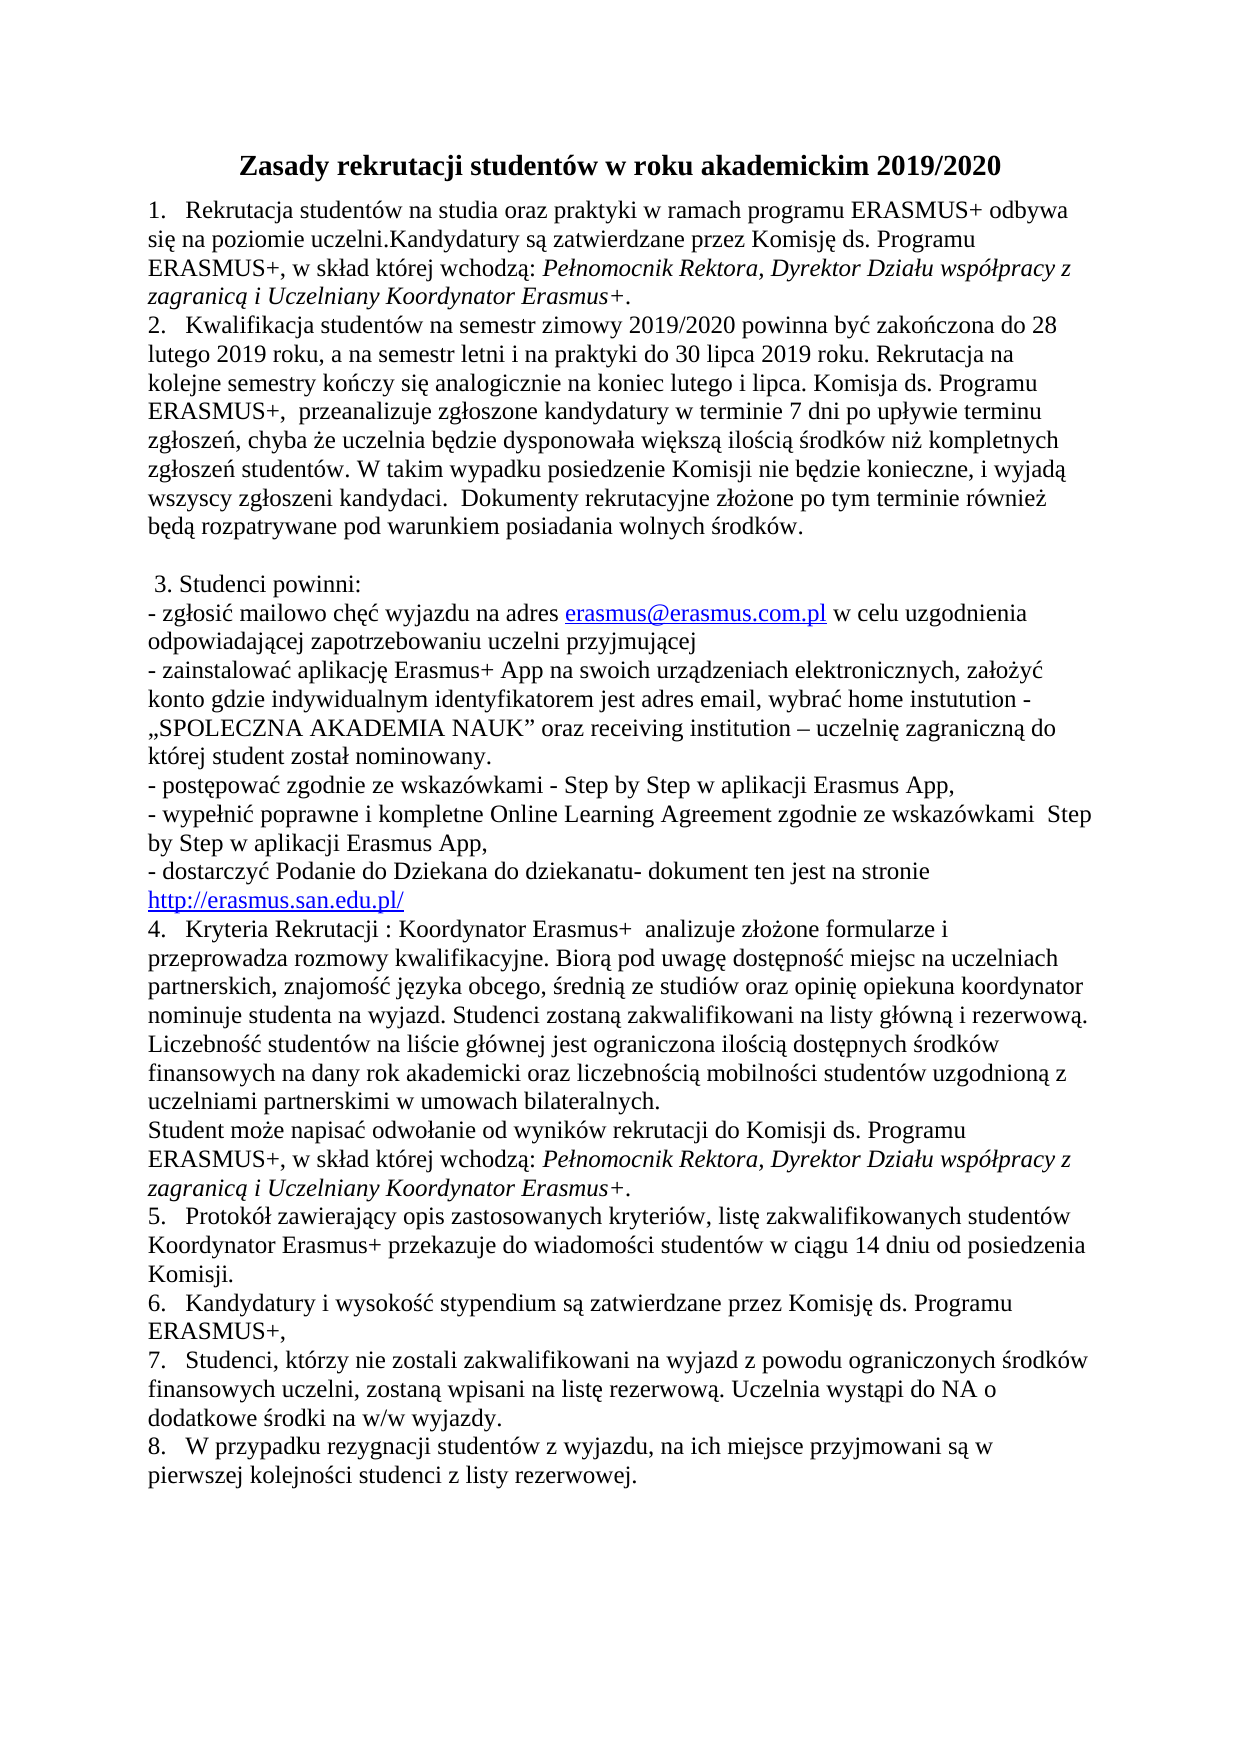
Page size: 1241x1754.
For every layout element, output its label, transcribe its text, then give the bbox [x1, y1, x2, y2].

text 1. Rekrutacja studentów na studia oraz praktyki w ramach programu ERASMUS+ odbywa się na poziomie uczelni.Kandydatury są zatwierdzane przez Komisję ds. Programu ERASMUS+, w skład której wchodzą: Pełnomocnik Rektora, Dyrektor Działu współpracy z zagranicą i Uczelniany Koordynator Erasmus+. [148, 195, 1093, 310]
text 3. Studenci powinni: [148, 569, 1093, 598]
text - postępować zgodnie ze wskazówkami - Step by Step w aplikacji Erasmus App, [148, 770, 1093, 799]
text http://erasmus.san.edu.pl/ [148, 885, 1093, 914]
text 6. Kandydatury i wysokość stypendium są zatwierdzane przez Komisję ds. Programu ERASMUS+, [148, 1288, 1093, 1345]
text Zasady rekrutacji studentów w roku akademickim 2019/2020 [148, 148, 1093, 181]
text Student może napisać odwołanie od wyników rekrutacji do Komisji ds. Programu ERASMUS+, w skład której wchodzą: Pełnomocnik Rektora, Dyrektor Działu współpracy z zagranicą i Uczelniany Koordynator Erasmus+. [148, 1115, 1093, 1201]
text 4. Kryteria Rekrutacji : Koordynator Erasmus+ analizuje złożone formularze i przeprowadza rozmowy kwalifikacyjne. Biorą pod uwagę dostępność miejsc na uczelniach partnerskich, znajomość języka obcego, średnią ze studiów oraz opinię opiekuna koordynator nominuje studenta na wyjazd. Studenci zostaną zakwalifikowani na listy główną i rezerwową. Liczebność studentów na liście głównej jest ograniczona ilością dostępnych środków finansowych na dany rok akademicki oraz liczebnością mobilności studentów uzgodnioną z uczelniami partnerskimi w umowach bilateralnych. [148, 914, 1093, 1115]
text 8. W przypadku rezygnacji studentów z wyjazdu, na ich miejsce przyjmowani są w pierwszej kolejności studenci z listy rezerwowej. [148, 1431, 1093, 1489]
text - wypełnić poprawne i kompletne Online Learning Agreement zgodnie ze wskazówkami Step by Step w aplikacji Erasmus App, [148, 799, 1093, 856]
text 2. Kwalifikacja studentów na semestr zimowy 2019/2020 powinna być zakończona do 28 lutego 2019 roku, a na semestr letni i na praktyki do 30 lipca 2019 roku. Rekrutacja na kolejne semestry kończy się analogicznie na koniec lutego i lipca. Komisja ds. Programu ERASMUS+, przeanalizuje zgłoszone kandydatury w terminie 7 dni po upływie terminu zgłoszeń, chyba że uczelnia będzie dysponowała większą ilością środków niż kompletnych zgłoszeń studentów. W takim wypadku posiedzenie Komisji nie będzie konieczne, i wyjadą wszyscy zgłoszeni kandydaci. Dokumenty rekrutacyjne złożone po tym terminie również będą rozpatrywane pod warunkiem posiadania wolnych środków. [148, 310, 1093, 540]
text - zgłosić mailowo chęć wyjazdu na adres erasmus@erasmus.com.pl w celu uzgodnienia odpowiadającej zapotrzebowaniu uczelni przyjmującej [148, 598, 1093, 655]
text - zainstalować aplikację Erasmus+ App na swoich urządzeniach elektronicznych, założyć konto gdzie indywidualnym identyfikatorem jest adres email, wybrać home instutution -„SPOLECZNA AKADEMIA NAUK” oraz receiving institution – uczelnię zagraniczną do której student został nominowany. [148, 655, 1093, 770]
text - dostarczyć Podanie do Dziekana do dziekanatu- dokument ten jest na stronie [148, 856, 1093, 885]
text 7. Studenci, którzy nie zostali zakwalifikowani na wyjazd z powodu ograniczonych środków finansowych uczelni, zostaną wpisani na listę rezerwową. Uczelnia wystąpi do NA o dodatkowe środki na w/w wyjazdy. [148, 1345, 1093, 1431]
text 5. Protokół zawierający opis zastosowanych kryteriów, listę zakwalifikowanych studentów Koordynator Erasmus+ przekazuje do wiadomości studentów w ciągu 14 dniu od posiedzenia Komisji. [148, 1201, 1093, 1288]
